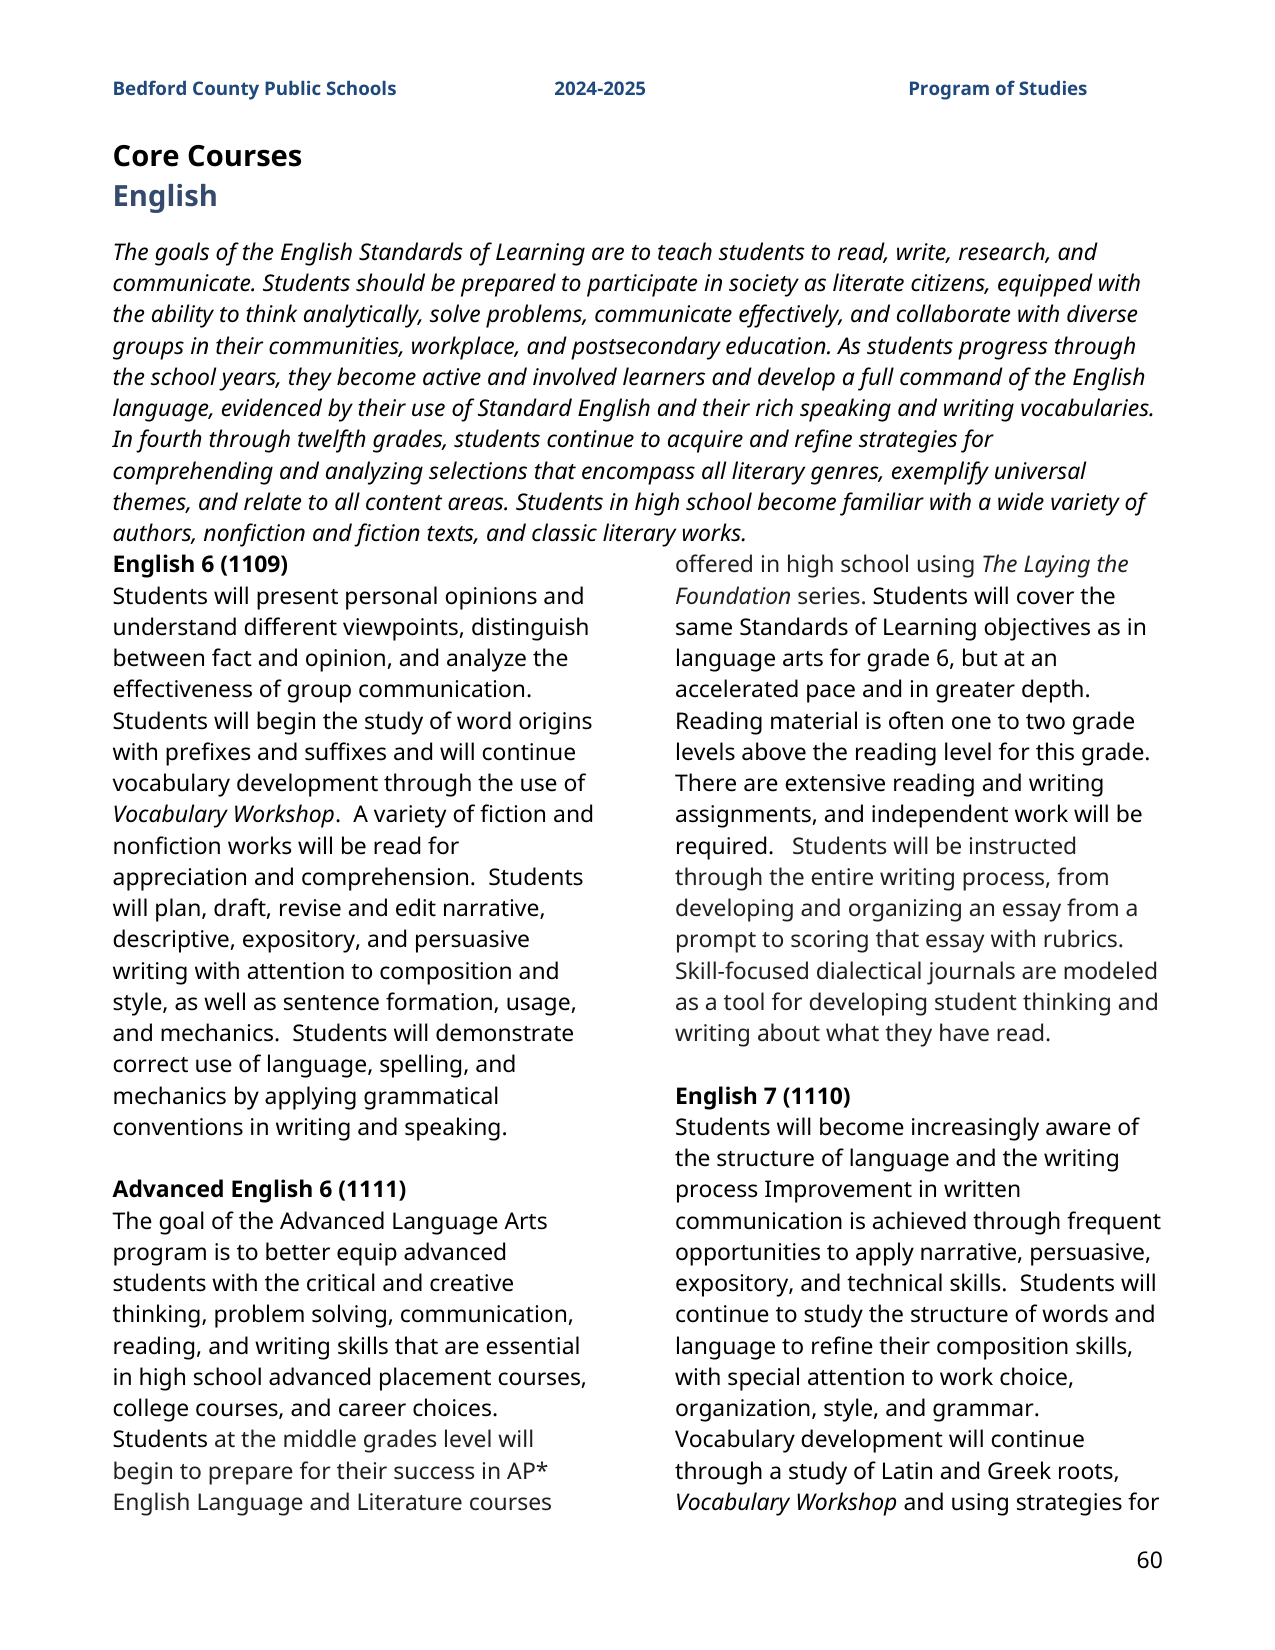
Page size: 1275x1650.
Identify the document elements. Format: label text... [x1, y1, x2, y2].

text English 6 (1109) [112, 548, 600, 579]
text Advanced English 6 (1111) The goal of the Advanced Language Arts program is to better equip advanced students with the critical and creative thinking, problem solving, communication, reading, and writing skills that are essential in high school advanced placement courses, college courses, and career choices. Students at the middle grades level will begin to prepare for their success in AP* English Language and Literature courses offered in high school using The Laying the Foundation series. Students will cover the same Standards of Learning objectives as in language arts for grade 6, but at an accelerated pace and in greater depth. Reading material is often one to two grade levels above the reading level for this grade. There are extensive reading and writing assignments, and independent work will be required. Students will be instructed through the entire writing process, from developing and organizing an essay from a prompt to scoring that essay with rubrics. Skill-focused dialectical journals are modeled as a tool for developing student thinking and writing about what they have read. [112, 1173, 600, 1517]
text Students will present personal opinions and understand different viewpoints, distinguish between fact and opinion, and analyze the effectiveness of group communication. Students will begin the study of word origins with prefixes and suffixes and will continue vocabulary development through the use of Vocabulary Workshop. A variety of fiction and nonfiction works will be read for appreciation and comprehension. Students will plan, draft, revise and edit narrative, descriptive, expository, and persuasive writing with attention to composition and style, as well as sentence formation, usage, and mechanics. Students will demonstrate correct use of language, spelling, and mechanics by applying grammatical conventions in writing and speaking. [112, 579, 600, 1142]
text Advanced English 6 (1111) The goal of the Advanced Language Arts program is to better equip advanced students with the critical and creative thinking, problem solving, communication, reading, and writing skills that are essential in high school advanced placement courses, college courses, and career choices. Students at the middle grades level will begin to prepare for their success in AP* English Language and Literature courses offered in high school using The Laying the Foundation series. Students will cover the same Standards of Learning objectives as in language arts for grade 6, but at an accelerated pace and in greater depth. Reading material is often one to two grade levels above the reading level for this grade. There are extensive reading and writing assignments, and independent work will be required. Students will be instructed through the entire writing process, from developing and organizing an essay from a prompt to scoring that essay with rubrics. Skill-focused dialectical journals are modeled as a tool for developing student thinking and writing about what they have read. [675, 548, 1162, 1048]
text English 7 (1110) [675, 1079, 1162, 1111]
subtitle Core Courses [112, 136, 1162, 175]
text English [112, 175, 1162, 215]
text The goals of the English Standards of Learning are to teach students to read, write, research, and communicate. Students should be prepared to participate in society as literate citizens, equipped with the ability to think analytically, solve problems, communicate effectively, and collaborate with diverse groups in their communities, workplace, and postsecondary education. As students progress through the school years, they become active and involved learners and develop a full command of the English language, evidenced by their use of Standard English and their rich speaking and writing vocabularies. In fourth through twelfth grades, students continue to acquire and refine strategies for comprehending and analyzing selections that encompass all literary genres, exemplify universal themes, and relate to all content areas. Students in high school become familiar with a wide variety of authors, nonfiction and fiction texts, and classic literary works. [112, 236, 1162, 548]
